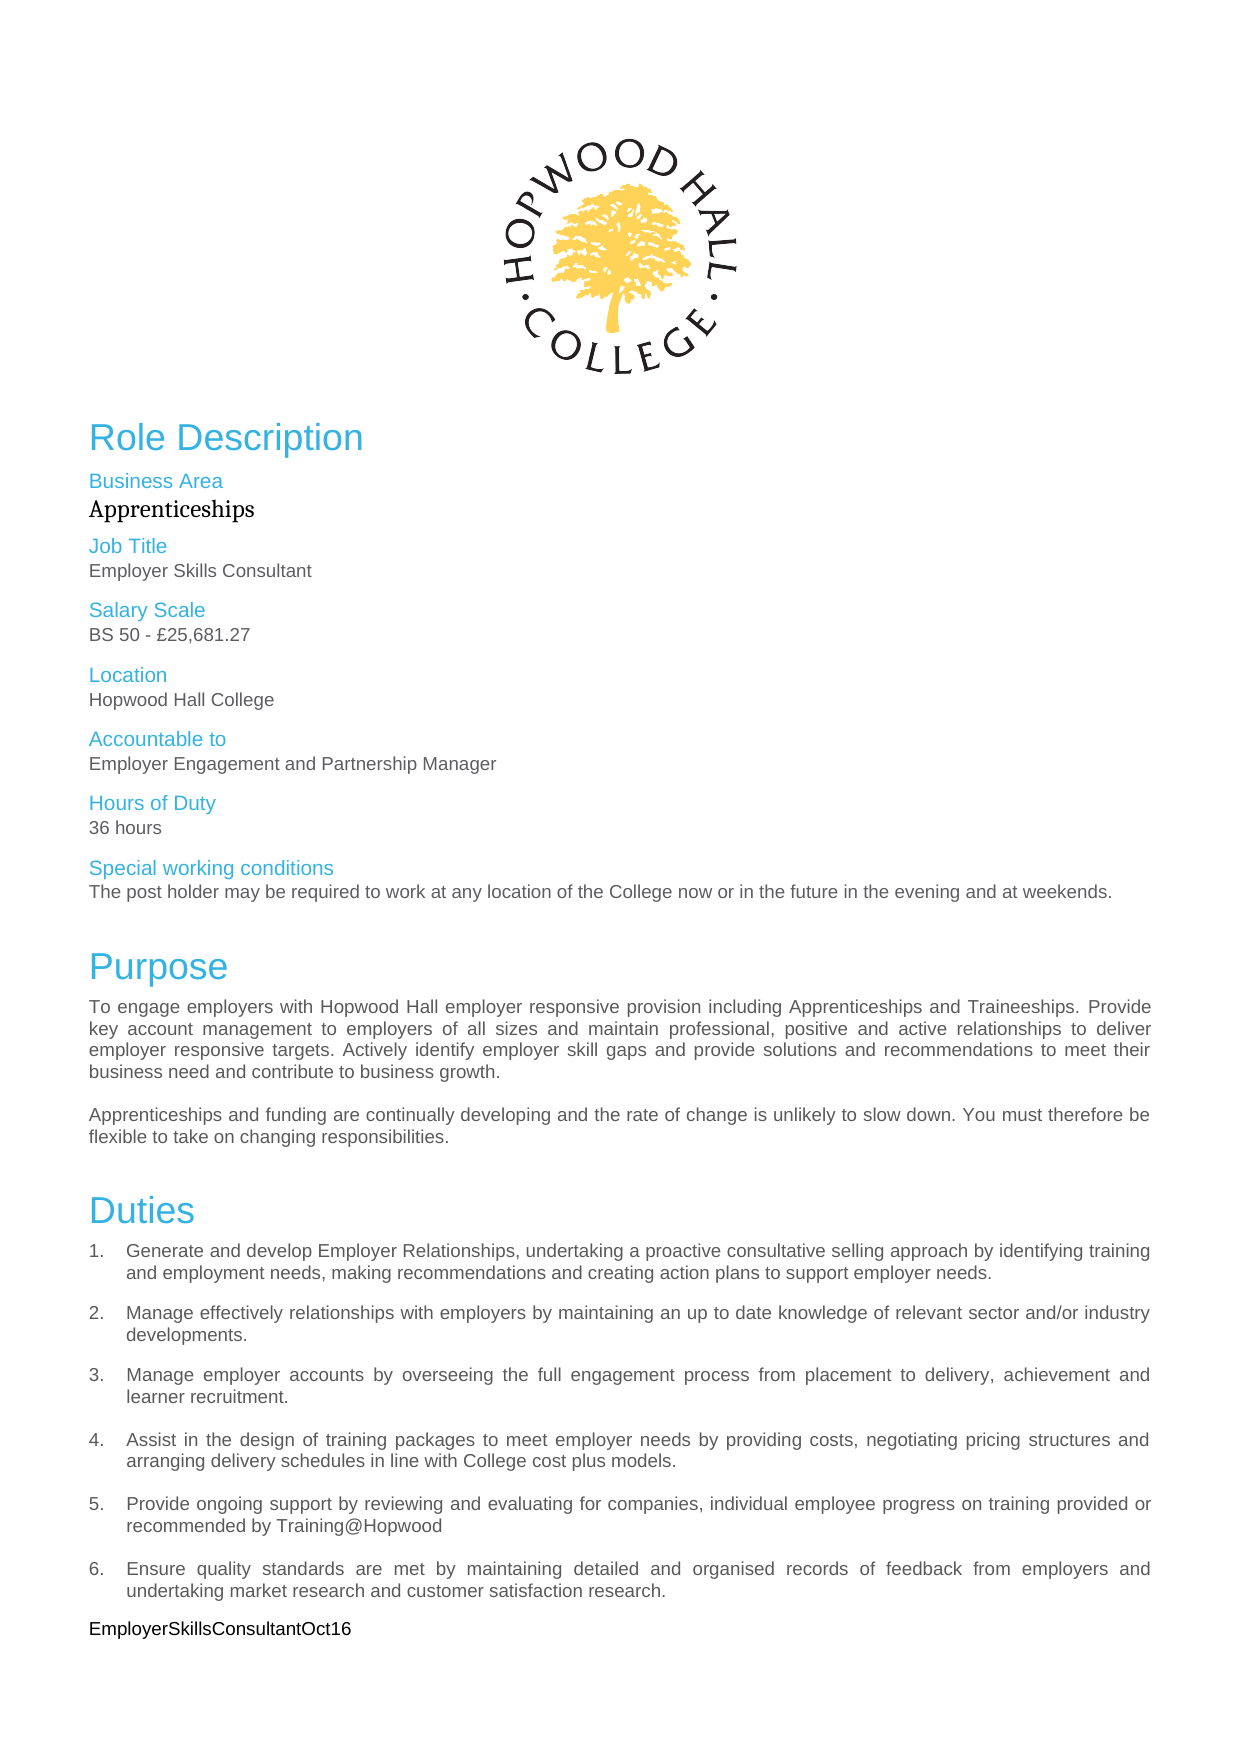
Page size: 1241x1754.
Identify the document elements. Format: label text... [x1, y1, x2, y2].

text 36 hours [89, 817, 1152, 839]
text BS 50 - £25,681.27 [89, 624, 1152, 646]
subtitle Business Area [89, 469, 1152, 493]
text The post holder may be required to work at any location of the College now or in the future in the evening and at weekends. [89, 881, 1152, 903]
subtitle Location [89, 662, 1152, 686]
list Generate and develop Employer Relationships, undertaking a proactive consultative selling approach by identifying training and employment needs, making recommendations and creating action plans to support employer needs. [89, 1240, 1152, 1283]
text To engage employers with Hopwood Hall employer responsive provision including Apprenticeships and Traineeships. Provide key account management to employers of all sizes and maintain professional, positive and active relationships to deliver employer responsive targets. Actively identify employer skill gaps and provide solutions and recommendations to meet their business need and contribute to business growth. [89, 996, 1152, 1082]
subtitle Salary Scale [89, 598, 1152, 622]
subtitle Duties [89, 1189, 1152, 1232]
subtitle Accountable to [89, 727, 1152, 751]
text Hopwood Hall College [89, 688, 1152, 710]
list Assist in the design of training packages to meet employer needs by providing costs, negotiating pricing structures and arranging delivery schedules in line with College cost plus models. [89, 1428, 1152, 1472]
subtitle Role Description [89, 415, 1152, 458]
text Apprenticeships and funding are continually developing and the rate of change is unlikely to slow down. You must therefore be flexible to take on changing responsibilities. [89, 1104, 1152, 1147]
list Provide ongoing support by reviewing and evaluating for companies, individual employee progress on training provided or recommended by Training@Hopwood [89, 1493, 1152, 1536]
text Employer Skills Consultant [89, 560, 1152, 582]
subtitle Hours of Duty [89, 791, 1152, 815]
subtitle Special working conditions [89, 855, 1152, 879]
subtitle Purpose [89, 944, 1152, 988]
list Manage employer accounts by overseeing the full engagement process from placement to delivery, achievement and learner recruitment. [89, 1364, 1152, 1407]
list Ensure quality standards are met by maintaining detailed and organised records of feedback from employers and undertaking market research and customer satisfaction research. [89, 1558, 1152, 1601]
subtitle Job Title [89, 534, 1152, 558]
list Manage effectively relationships with employers by maintaining an up to date knowledge of relevant sector and/or industry developments. [89, 1302, 1152, 1345]
text Apprenticeships [89, 495, 1152, 523]
text Employer Engagement and Partnership Manager [89, 753, 1152, 774]
picture [503, 138, 737, 374]
